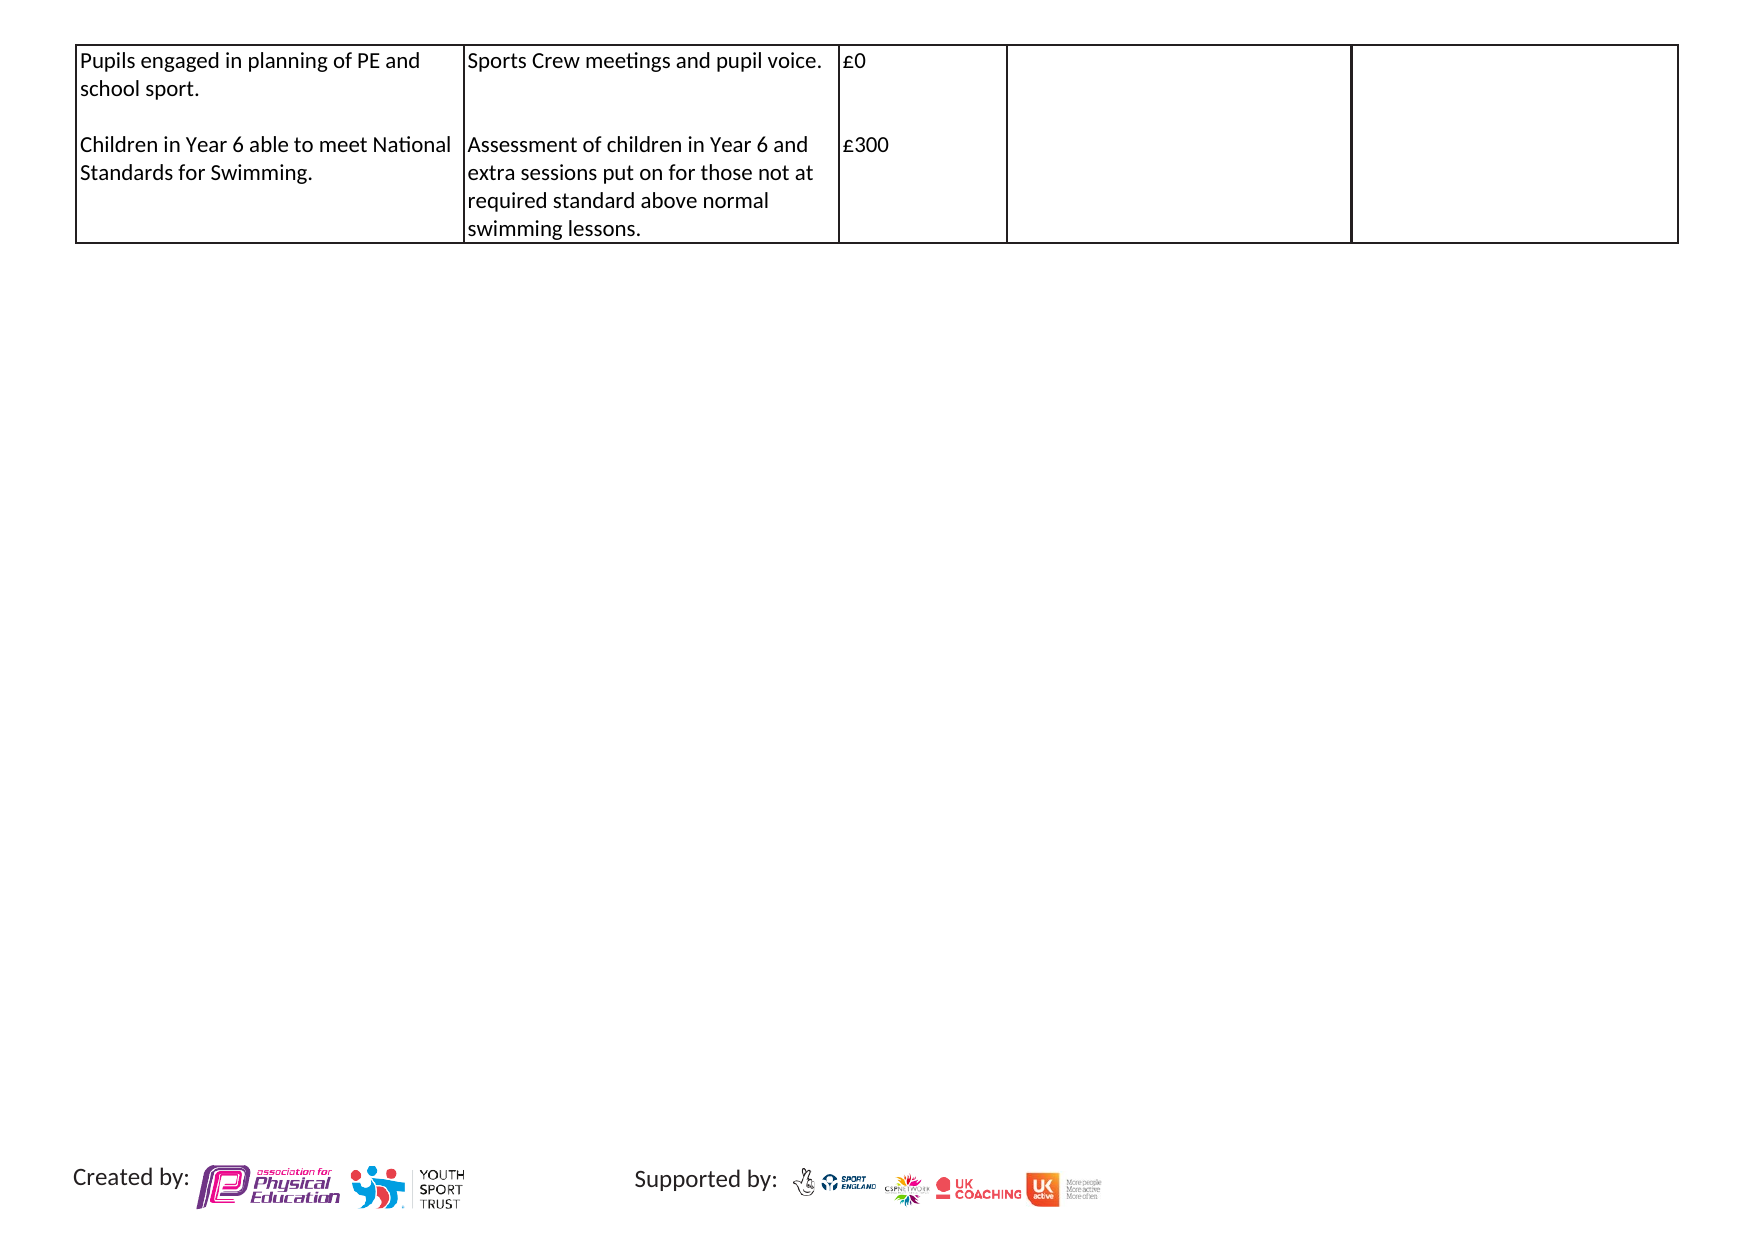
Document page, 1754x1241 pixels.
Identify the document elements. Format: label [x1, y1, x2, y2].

table_cell [465, 46, 838, 242]
picture [1025, 1171, 1102, 1207]
table_cell [1353, 46, 1677, 242]
picture [793, 1168, 815, 1196]
picture [955, 1179, 1022, 1199]
picture [885, 1167, 930, 1212]
picture [821, 1174, 838, 1191]
picture [250, 1168, 340, 1203]
table_cell [77, 46, 463, 242]
picture [350, 1166, 464, 1209]
picture [936, 1177, 951, 1199]
table_cell [1008, 46, 1350, 242]
picture [203, 1168, 246, 1208]
picture [841, 1176, 876, 1189]
picture [366, 1186, 390, 1209]
table_cell [840, 46, 1006, 242]
